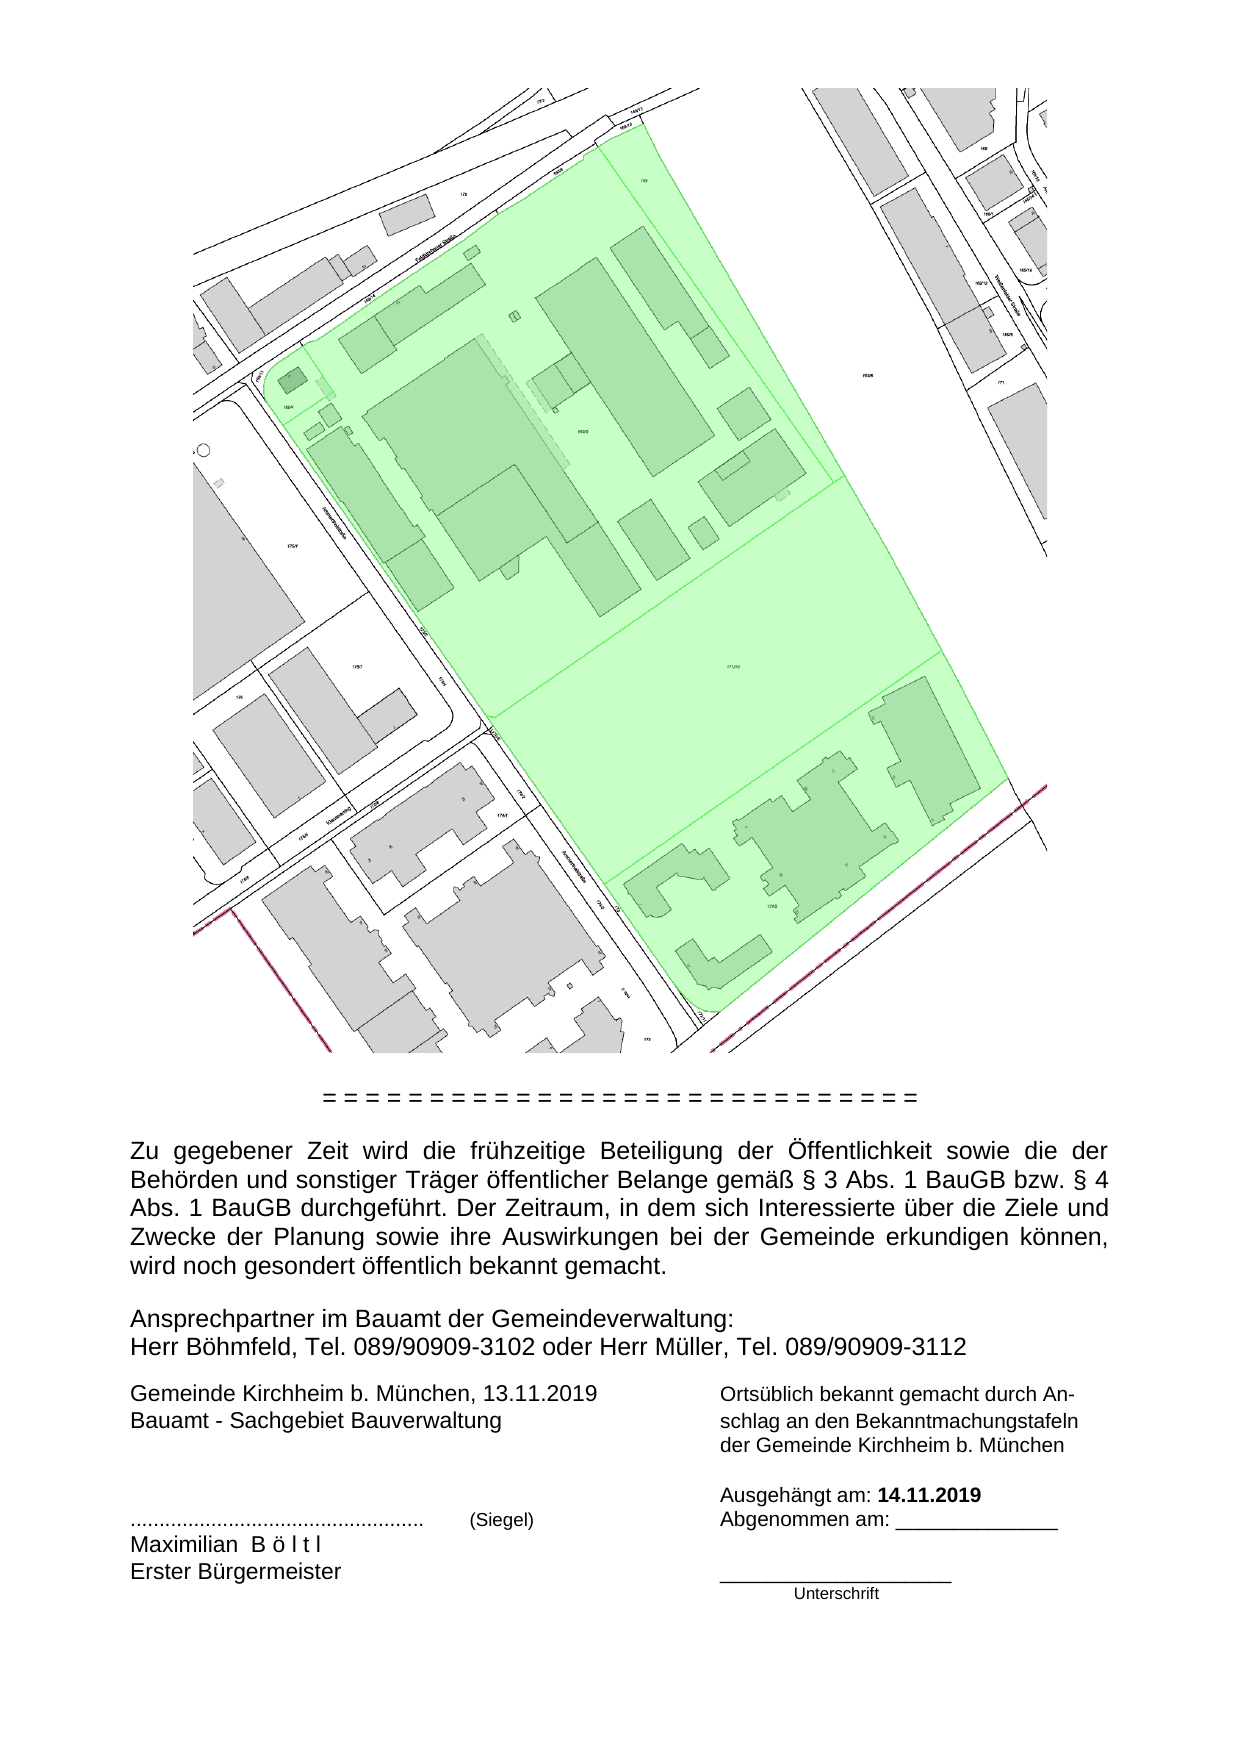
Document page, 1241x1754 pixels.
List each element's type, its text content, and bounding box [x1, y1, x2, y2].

text Unterschrift [130, 1584, 1110, 1603]
text Bauamt - Sachgebiet Bauverwaltung schlag an den Bekanntmachungstafeln [130, 1407, 1110, 1433]
text Ansprechpartner im Bauamt der Gemeindeverwaltung: [130, 1304, 1110, 1332]
text Erster Bürgermeister ____________________ [130, 1558, 1110, 1584]
text der Gemeinde Kirchheim b. München [130, 1433, 1110, 1457]
text = = = = = = = = = = = = = = = = = = = = = = = = = = = = [130, 1083, 1110, 1112]
text Gemeinde Kirchheim b. München, 13.11.2019 Ortsüblich bekannt gemacht durch An- [130, 1380, 1110, 1407]
text ................................................... (Siegel) Abgenommen am: ______________ [130, 1507, 1110, 1531]
text Maximilian B ö l t l [130, 1531, 1110, 1558]
text Herr Böhmfeld, Tel. 089/90909-3102 oder Herr Müller, Tel. 089/90909-3112 [130, 1332, 1110, 1361]
text Zu gegebener Zeit wird die frühzeitige Beteiligung der Öffentlichkeit sowie die der Behörden und sonstiger Träger öffentlicher Belange gemäß § 3 Abs. 1 BauGB bzw. § 4 Abs. 1 BauGB durchgeführt. Der Zeitraum, in dem sich Interessierte über die Ziele und Zwecke der Planung sowie ihre Auswirkungen bei der Gemeinde erkundigen können, wird noch gesondert öffentlich bekannt gemacht. [130, 1136, 1110, 1280]
text Ausgehängt am: 14.11.2019 [646, 1483, 1110, 1507]
